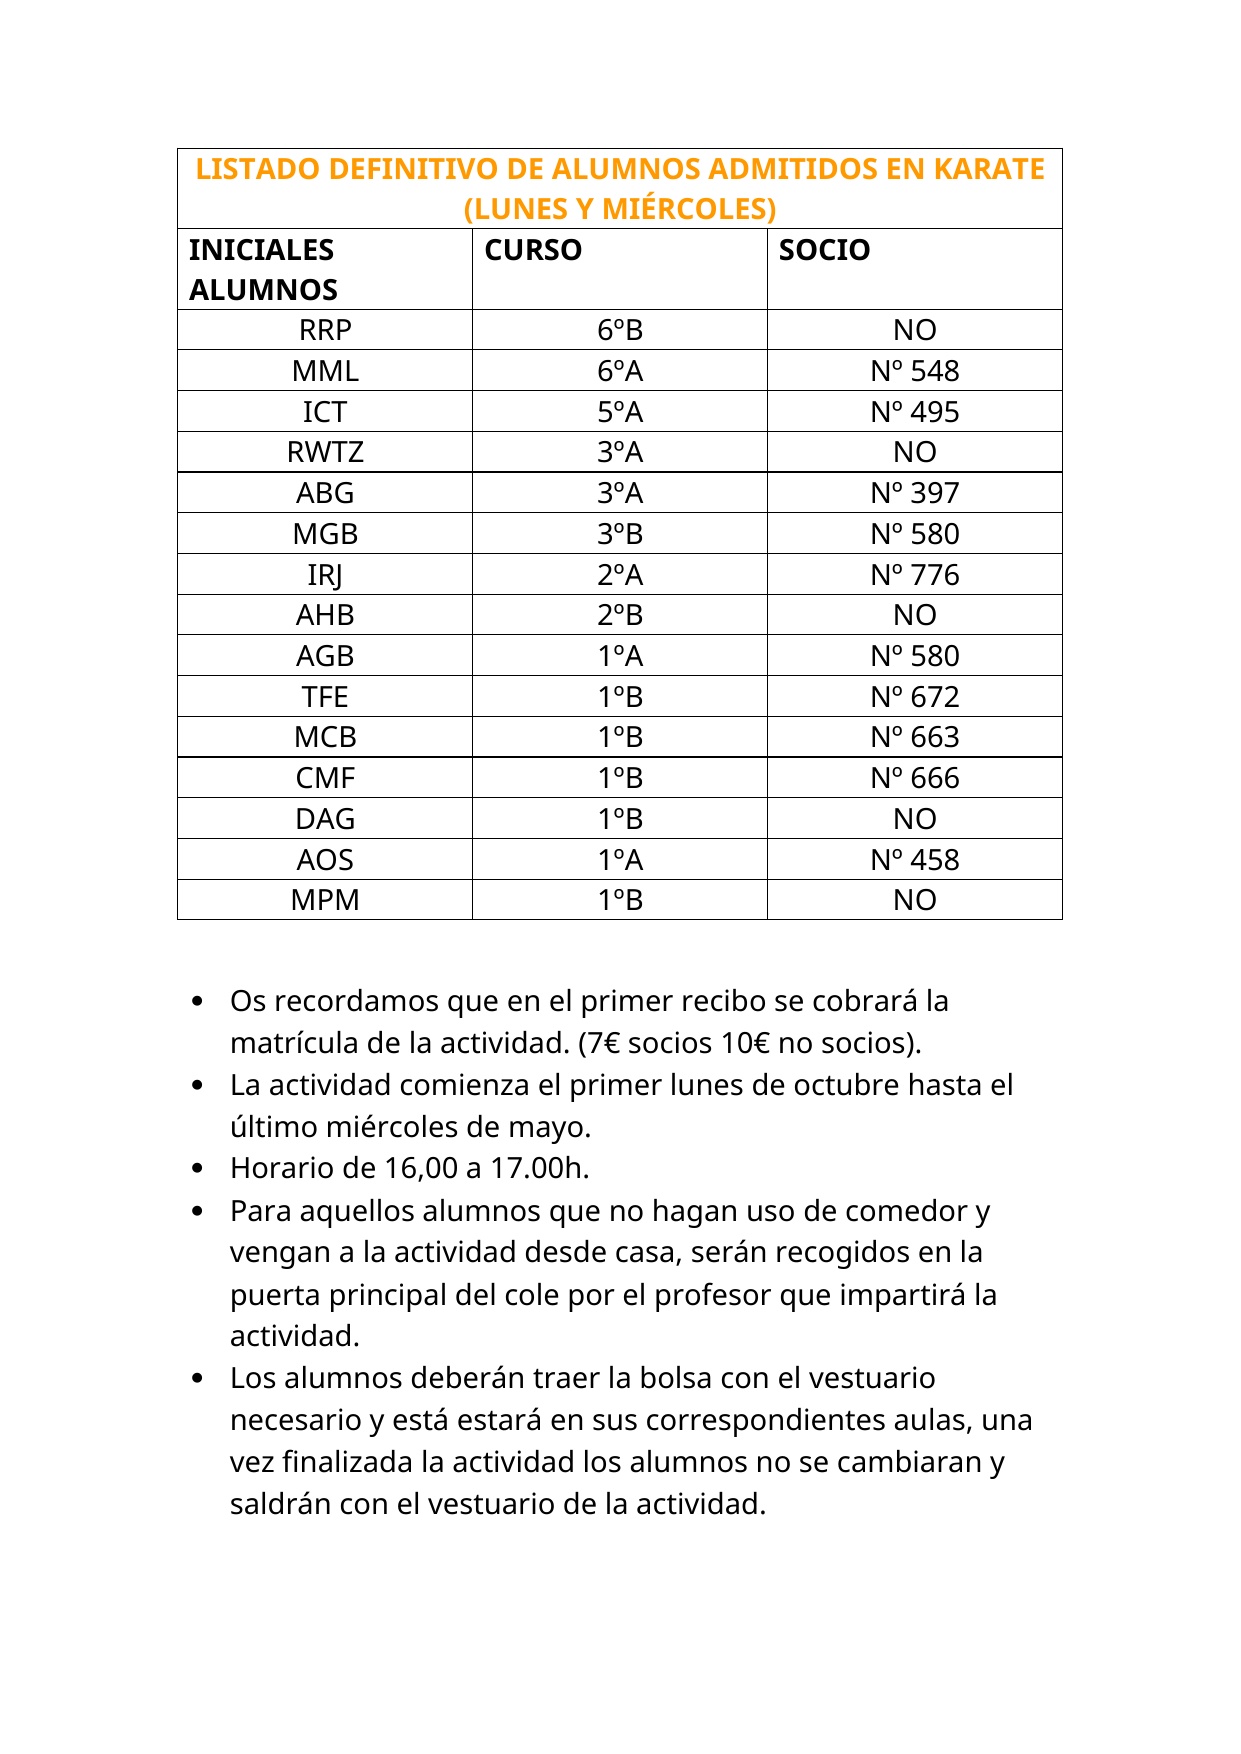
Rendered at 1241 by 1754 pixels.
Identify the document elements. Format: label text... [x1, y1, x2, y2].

table_cell SOCIO [768, 229, 1062, 308]
list La actividad comienza el primer lunes de octubre hasta el último miércoles de mayo. [192, 1064, 1063, 1146]
table_cell AOS [178, 839, 472, 879]
table_cell 1ºA [473, 635, 767, 675]
list Para aquellos alumnos que no hagan uso de comedor y vengan a la actividad desde casa, serán recogidos en la puerta principal del cole por el profesor que impartirá la actividad. [192, 1190, 1063, 1355]
table_cell NO [768, 432, 1062, 471]
table_cell 6ºA [473, 350, 767, 390]
table_cell NO [768, 595, 1062, 634]
list Horario de 16,00 a 17.00h. [192, 1148, 1063, 1187]
table_cell Nº 495 [768, 391, 1062, 431]
table_cell NO [768, 310, 1062, 349]
table_cell CURSO [473, 229, 767, 308]
table_cell 3ºA [473, 432, 767, 471]
table_cell 1ºB [473, 758, 767, 797]
table_cell MCB [178, 717, 472, 756]
table_cell 1ºB [473, 880, 767, 919]
table_cell NO [768, 798, 1062, 838]
table_cell ICT [178, 391, 472, 431]
table_cell TFE [178, 676, 472, 716]
table_cell Nº 580 [768, 635, 1062, 675]
table_cell 2ºB [473, 595, 767, 634]
table_cell Nº 776 [768, 554, 1062, 593]
table_cell 1ºA [473, 839, 767, 879]
list Los alumnos deberán traer la bolsa con el vestuario necesario y está estará en sus correspondientes aulas, una vez finalizada la actividad los alumnos no se cambiaran y saldrán con el vestuario de la actividad. [192, 1358, 1063, 1523]
table_cell 1ºB [473, 798, 767, 838]
table_cell NO [768, 880, 1062, 919]
table_cell 3ºA [473, 473, 767, 512]
table_cell 2ºA [473, 554, 767, 593]
table_cell RWTZ [178, 432, 472, 471]
table_cell MML [178, 350, 472, 390]
list Os recordamos que en el primer recibo se cobrará la matrícula de la actividad. (7€ socios 10€ no socios). [192, 980, 1063, 1062]
table_cell AHB [178, 595, 472, 634]
table_cell RRP [178, 310, 472, 349]
table_cell MGB [178, 513, 472, 553]
table_cell Nº 548 [768, 350, 1062, 390]
table_cell Nº 672 [768, 676, 1062, 716]
table_cell 6ºB [473, 310, 767, 349]
table_cell Nº 458 [768, 839, 1062, 879]
table_cell Nº 397 [768, 473, 1062, 512]
table_cell Nº 666 [768, 758, 1062, 797]
table_cell 1ºB [473, 676, 767, 716]
table_cell 5ºA [473, 391, 767, 431]
table_cell ABG [178, 473, 472, 512]
table_cell DAG [178, 798, 472, 838]
table_cell 1ºB [473, 717, 767, 756]
table_cell IRJ [178, 554, 472, 593]
table_cell Nº 580 [768, 513, 1062, 553]
table_cell CMF [178, 758, 472, 797]
table_cell AGB [178, 635, 472, 675]
table_cell 3ºB [473, 513, 767, 553]
table_cell INICIALES ALUMNOS [178, 229, 472, 308]
table_cell Nº 663 [768, 717, 1062, 756]
table_cell MPM [178, 880, 472, 919]
table_header LISTADO DEFINITIVO DE ALUMNOS ADMITIDOS EN KARATE (LUNES Y MIÉRCOLES) [178, 149, 1062, 228]
